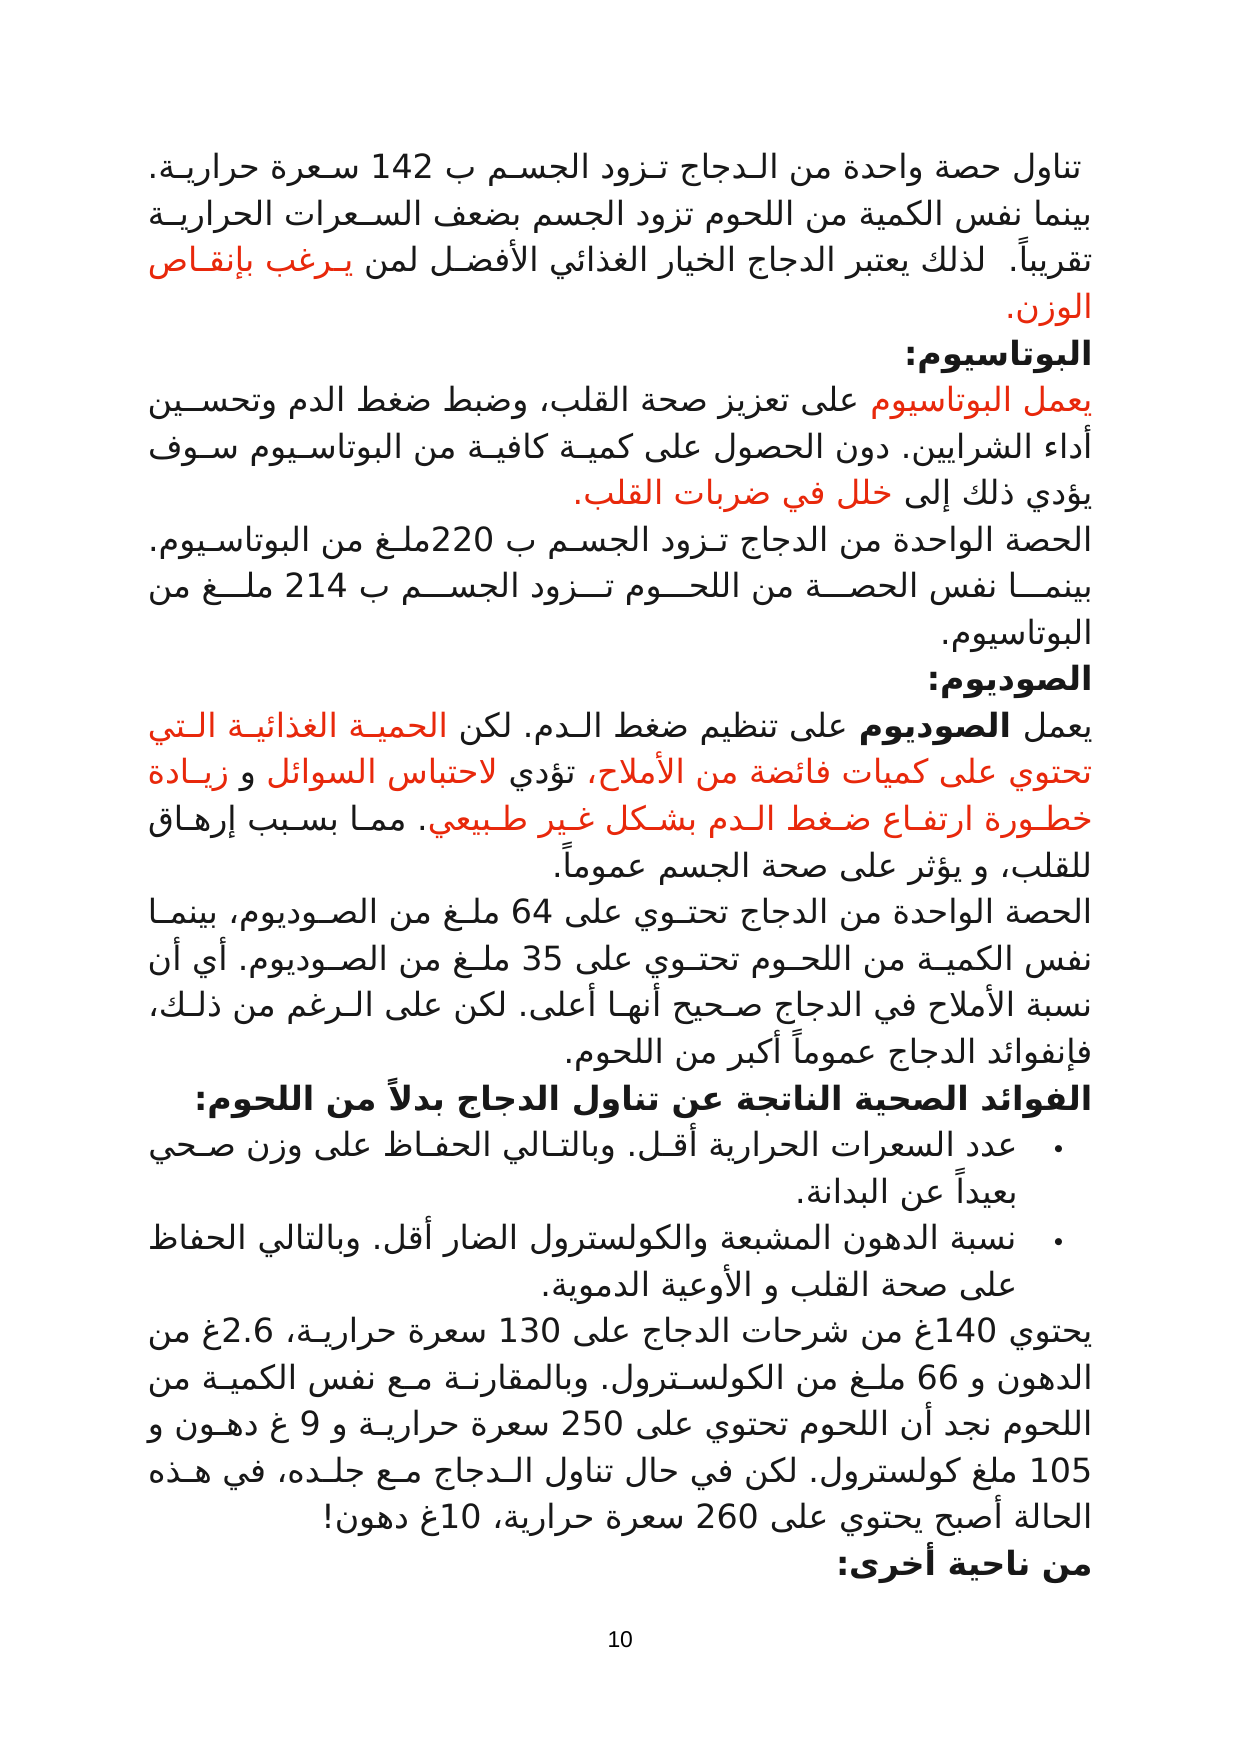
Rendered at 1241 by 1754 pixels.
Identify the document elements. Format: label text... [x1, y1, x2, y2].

text تناول حصة واحدة من الدجاج تزود الجسم ب 142 سعرة حرارية. بينما نفس الكمية من اللحوم تزود الجسم بضعف السعرات الحرارية تقريباً. لذلك يعتبر الدجاج الخيار الغذائي الأفضل لمن يرغب بإنقاص الوزن. [148, 148, 1092, 326]
text الفوائد الصحية الناتجة عن تناول الدجاج بدلاً من اللحوم: [148, 1079, 1092, 1118]
text يعمل البوتاسيوم على تعزيز صحة القلب، وضبط ضغط الدم وتحسين أداء الشرايين. دون الحصول على كمية كافية من البوتاسيوم سوف يؤدي ذلك إلى خلل في ضربات القلب. [148, 381, 1092, 512]
text الصوديوم: [148, 660, 1092, 699]
text يحتوي 140غ من شرحات الدجاج على 130 سعرة حرارية، 2.6غ من الدهون و 66 ملغ من الكولسترول. وبالمقارنة مع نفس الكمية من اللحوم نجد أن اللحوم تحتوي على 250 سعرة حرارية و 9 غ دهون و 105 ملغ كولسترول. لكن في حال تناول الدجاج مع جلده، في هذه الحالة أصبح يحتوي على 260 سعرة حرارية، 10غ دهون! [148, 1312, 1092, 1537]
text يعمل الصوديوم على تنظيم ضغط الدم. لكن الحمية الغذائية التي تحتوي على كميات فائضة من الأملاح، تؤدي لاحتباس السوائل و زيادة خطورة ارتفاع ضغط الدم بشكل غير طبيعي. مما بسبب إرهاق للقلب، و يؤثر على صحة الجسم عموماً. [148, 706, 1092, 885]
text الحصة الواحدة من الدجاج تزود الجسم ب 220ملغ من البوتاسيوم. بينما نفس الحصة من اللحوم تزود الجسم ب 214 ملغ من البوتاسيوم. [148, 520, 1092, 652]
text الحصة الواحدة من الدجاج تحتوي على 64 ملغ من الصوديوم، بينما نفس الكمية من اللحوم تحتوي على 35 ملغ من الصوديوم. أي أن نسبة الأملاح في الدجاج صحيح أنها أعلى. لكن على الرغم من ذلك، فإنفوائد الدجاج عموماً أكبر من اللحوم. [148, 893, 1092, 1071]
list نسبة الدهون المشبعة والكولسترول الضار أقل. وبالتالي الحفاظ على صحة القلب و الأوعية الدموية. [148, 1219, 1055, 1304]
text البوتاسيوم: [148, 334, 1092, 373]
list عدد السعرات الحرارية أقل. وبالتالي الحفاظ على وزن صحي بعيداً عن البدانة. [148, 1126, 1055, 1211]
text من ناحية أخرى: [148, 1544, 1092, 1583]
